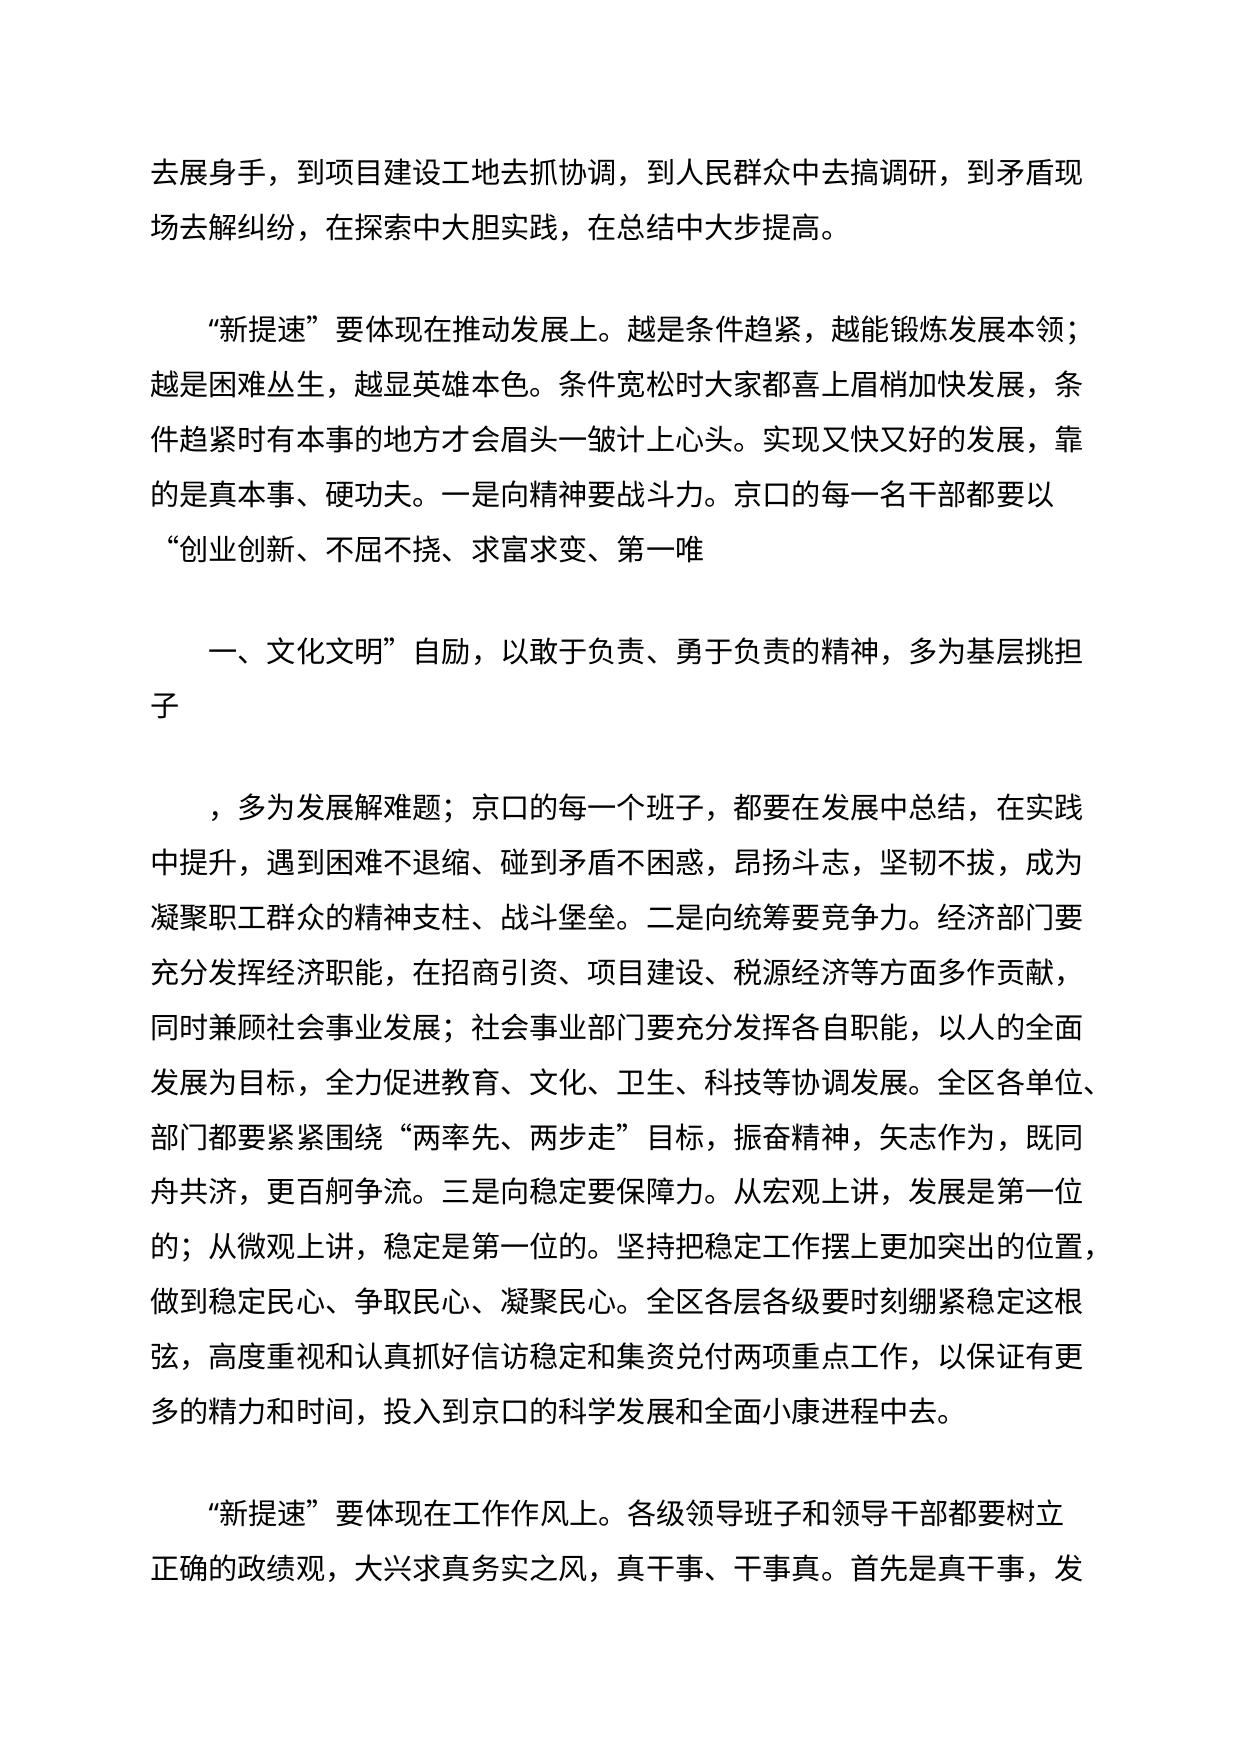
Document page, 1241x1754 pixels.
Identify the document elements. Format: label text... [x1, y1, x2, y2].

text ，多为发展解难题；京口的每一个班子，都要在发展中总结，在实践中提升，遇到困难不退缩、碰到矛盾不困惑，昂扬斗志，坚韧不拔，成为凝聚职工群众的精神支柱、战斗堡垒。二是向统筹要竞争力。经济部门要充分发挥经济职能，在招商引资、项目建设、税源经济等方面多作贡献，同时兼顾社会事业发展；社会事业部门要充分发挥各自职能，以人的全面发展为目标，全力促进教育、文化、卫生、科技等协调发展。全区各单位、部门都要紧紧围绕“两率先、两步走”目标，振奋精神，矢志作为，既同舟共济，更百舸争流。三是向稳定要保障力。从宏观上讲，发展是第一位的；从微观上讲，稳定是第一位的。坚持把稳定工作摆上更加突出的位置，做到稳定民心、争取民心、凝聚民心。全区各层各级要时刻绷紧稳定这根弦，高度重视和认真抓好信访稳定和集资兑付两项重点工作，以保证有更多的精力和时间，投入到京口的科学发展和全面小康进程中去。 [150, 785, 1090, 1431]
text “新提速”要体现在推动发展上。越是条件趋紧，越能锻炼发展本领；越是困难丛生，越显英雄本色。条件宽松时大家都喜上眉梢加快发展，条件趋紧时有本事的地方才会眉头一皱计上心头。实现又快又好的发展，靠的是真本事、硬功夫。一是向精神要战斗力。京口的每一名干部都要以“创业创新、不屈不挠、求富求变、第一唯 [150, 307, 1090, 569]
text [150, 150, 1090, 247]
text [150, 1490, 1090, 1588]
text 一、文化文明”自励，以敢于负责、勇于负责的精神，多为基层挑担子 [150, 628, 1090, 725]
